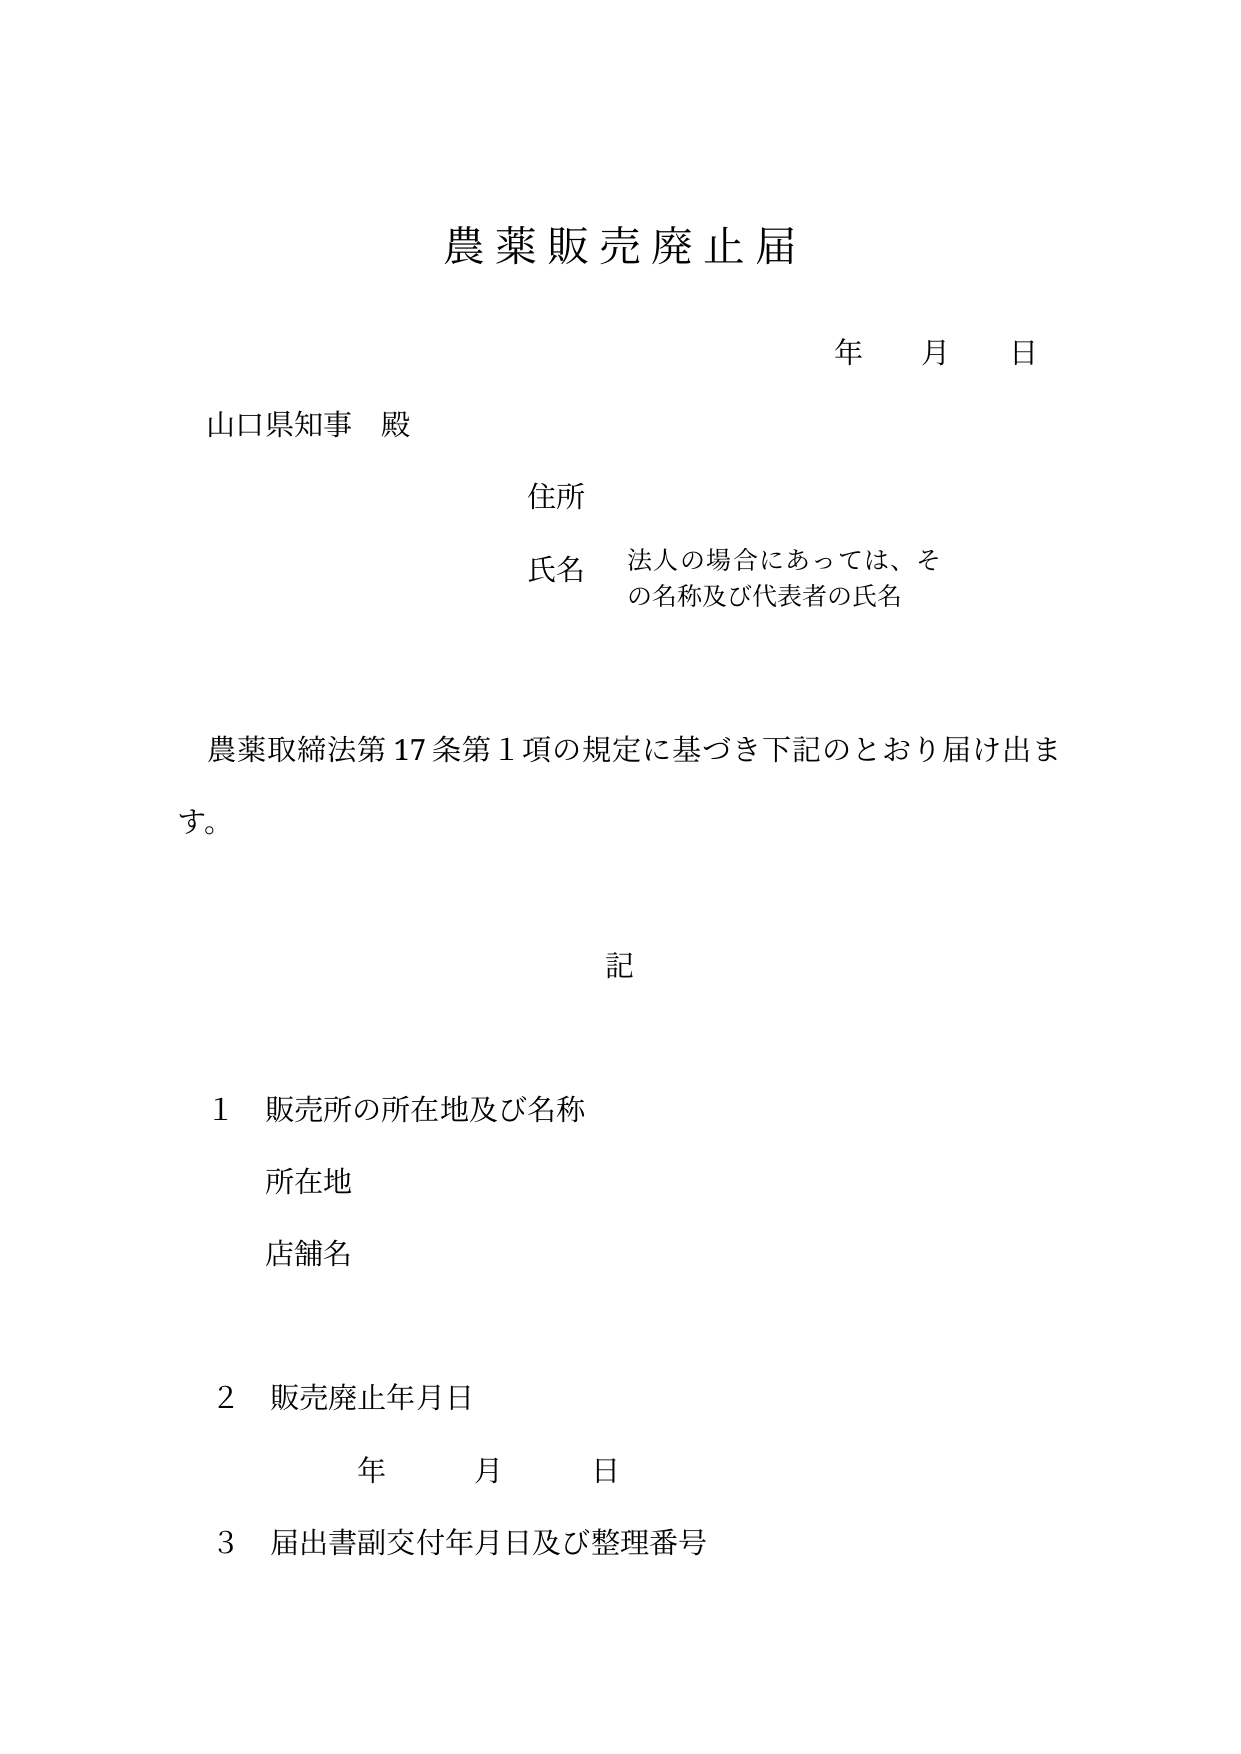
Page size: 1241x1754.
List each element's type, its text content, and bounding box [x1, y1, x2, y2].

text 農薬取締法第17条第１項の規定に基づき下記のとおり届け出ます。 [177, 712, 1063, 856]
text ２ 販売廃止年月日 [177, 1360, 1063, 1432]
text １ 販売所の所在地及び名称 [177, 1072, 1063, 1144]
text 年 月 日 [177, 1432, 1063, 1504]
text 氏名 [527, 531, 1063, 603]
text 山口県知事 殿 [177, 387, 1063, 459]
text 店舗名 [177, 1216, 1063, 1288]
text 所在地 [177, 1144, 1063, 1216]
text 年 月 日 [177, 315, 1038, 387]
text ３ 届出書副交付年月日及び整理番号 [177, 1504, 1063, 1577]
text 農薬販売廃止届 [177, 207, 1063, 279]
text 住所 [527, 459, 1063, 531]
text 記 [177, 928, 1063, 1000]
